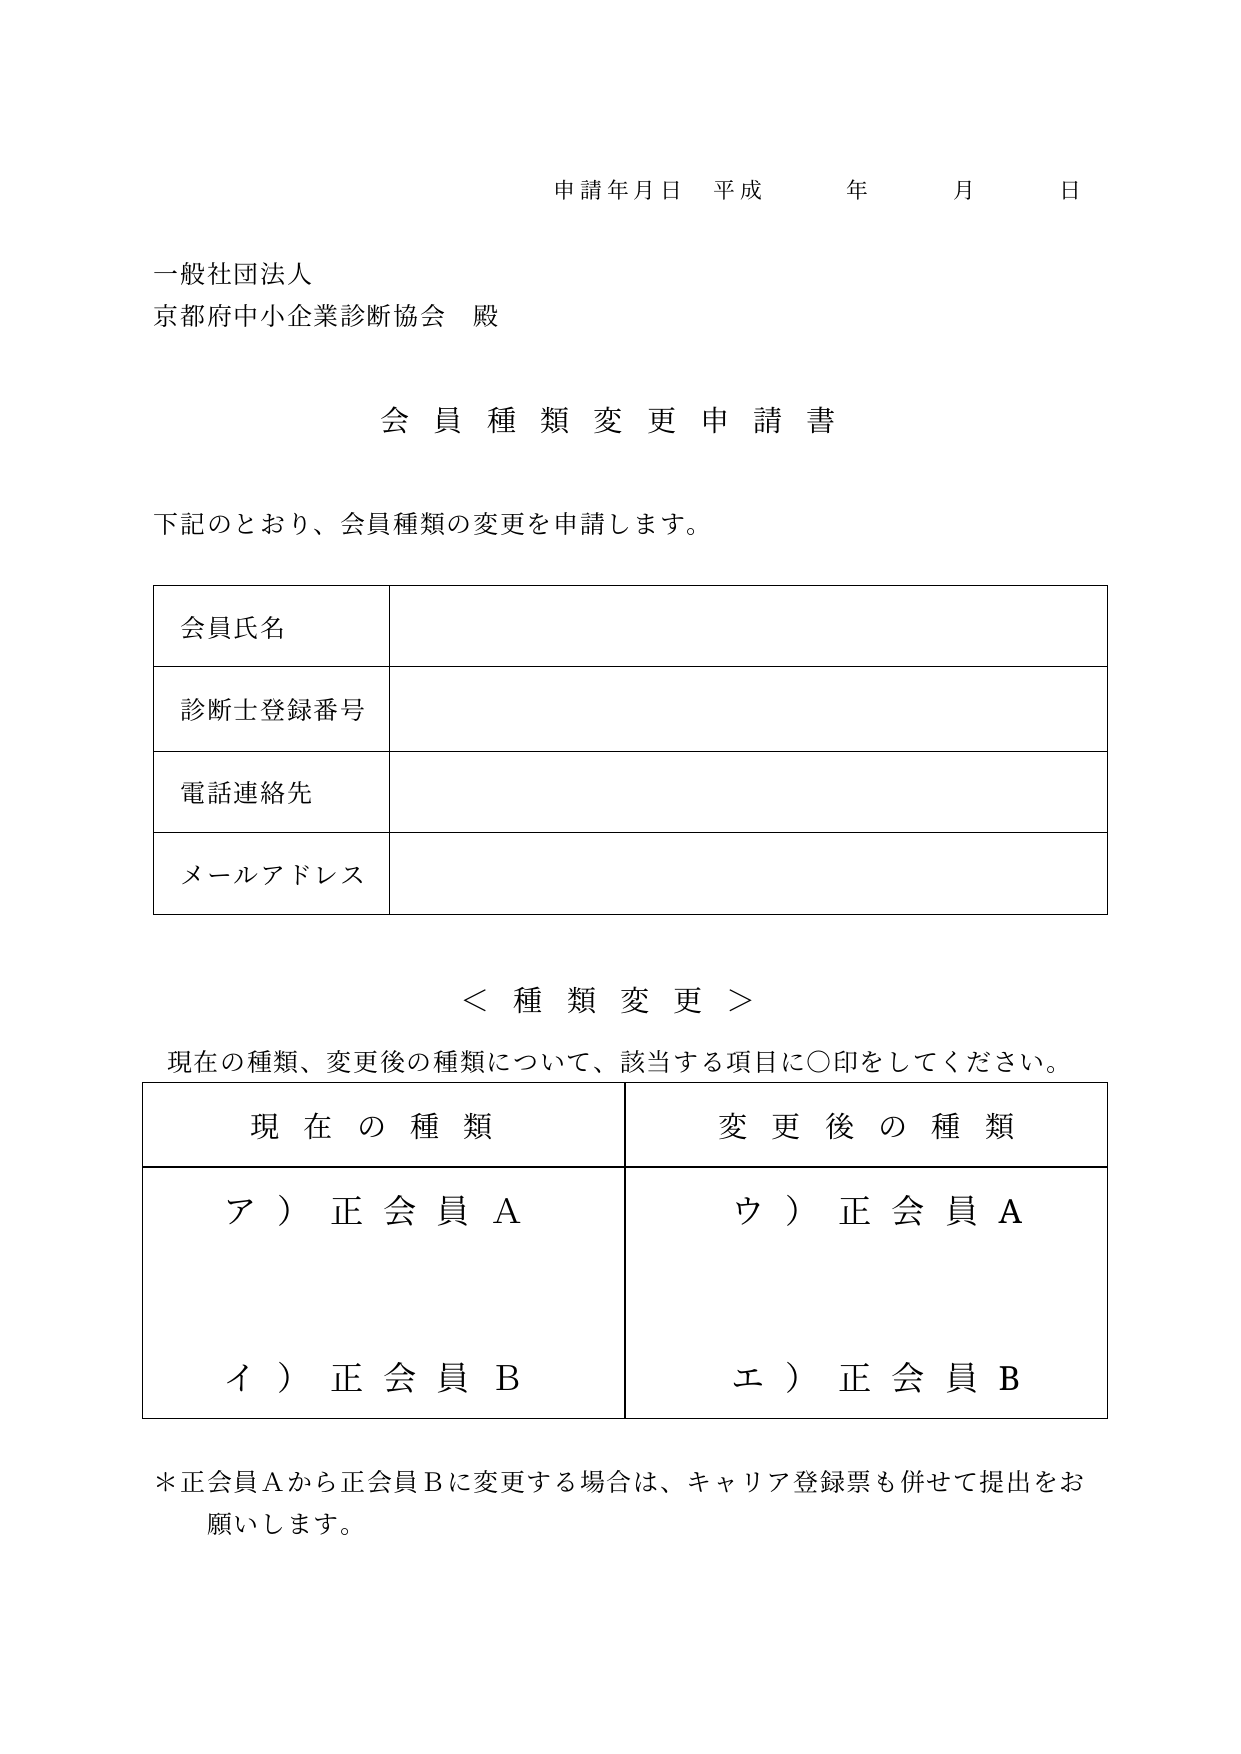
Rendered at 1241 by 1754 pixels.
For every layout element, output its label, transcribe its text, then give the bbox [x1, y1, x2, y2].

table_cell メールアドレス [154, 833, 389, 914]
text 会員種類変更申請書 [153, 377, 1087, 460]
table_cell [390, 833, 1107, 914]
table_header 変更後の種類 [626, 1083, 1107, 1166]
table_cell 診断士登録番号 [154, 667, 389, 751]
table_cell [390, 752, 1107, 832]
text 現在の種類、変更後の種類について、該当する項目に○印をしてください。 [153, 1040, 1087, 1082]
table_header [390, 586, 1107, 666]
text ＜種類変更＞ [153, 957, 1087, 1040]
table_cell 電話連絡先 [154, 752, 389, 832]
table_header 現在の種類 [143, 1083, 624, 1166]
text 一般社団法人 [153, 252, 1087, 294]
table_cell [390, 667, 1107, 751]
table_cell ア）正会員Ａ イ）正会員Ｂ [143, 1168, 624, 1417]
text 下記のとおり、会員種類の変更を申請します。 [153, 502, 1087, 544]
text 申請年月日 平成 年 月 日 [153, 169, 1087, 210]
table_cell ウ）正会員A エ）正会員B [626, 1168, 1107, 1417]
text 京都府中小企業診断協会 殿 [153, 294, 1087, 335]
table_header 会員氏名 [154, 586, 389, 666]
text ＊正会員Ａから正会員Ｂに変更する場合は、キャリア登録票も併せて提出をお願いします。 [153, 1460, 1087, 1543]
